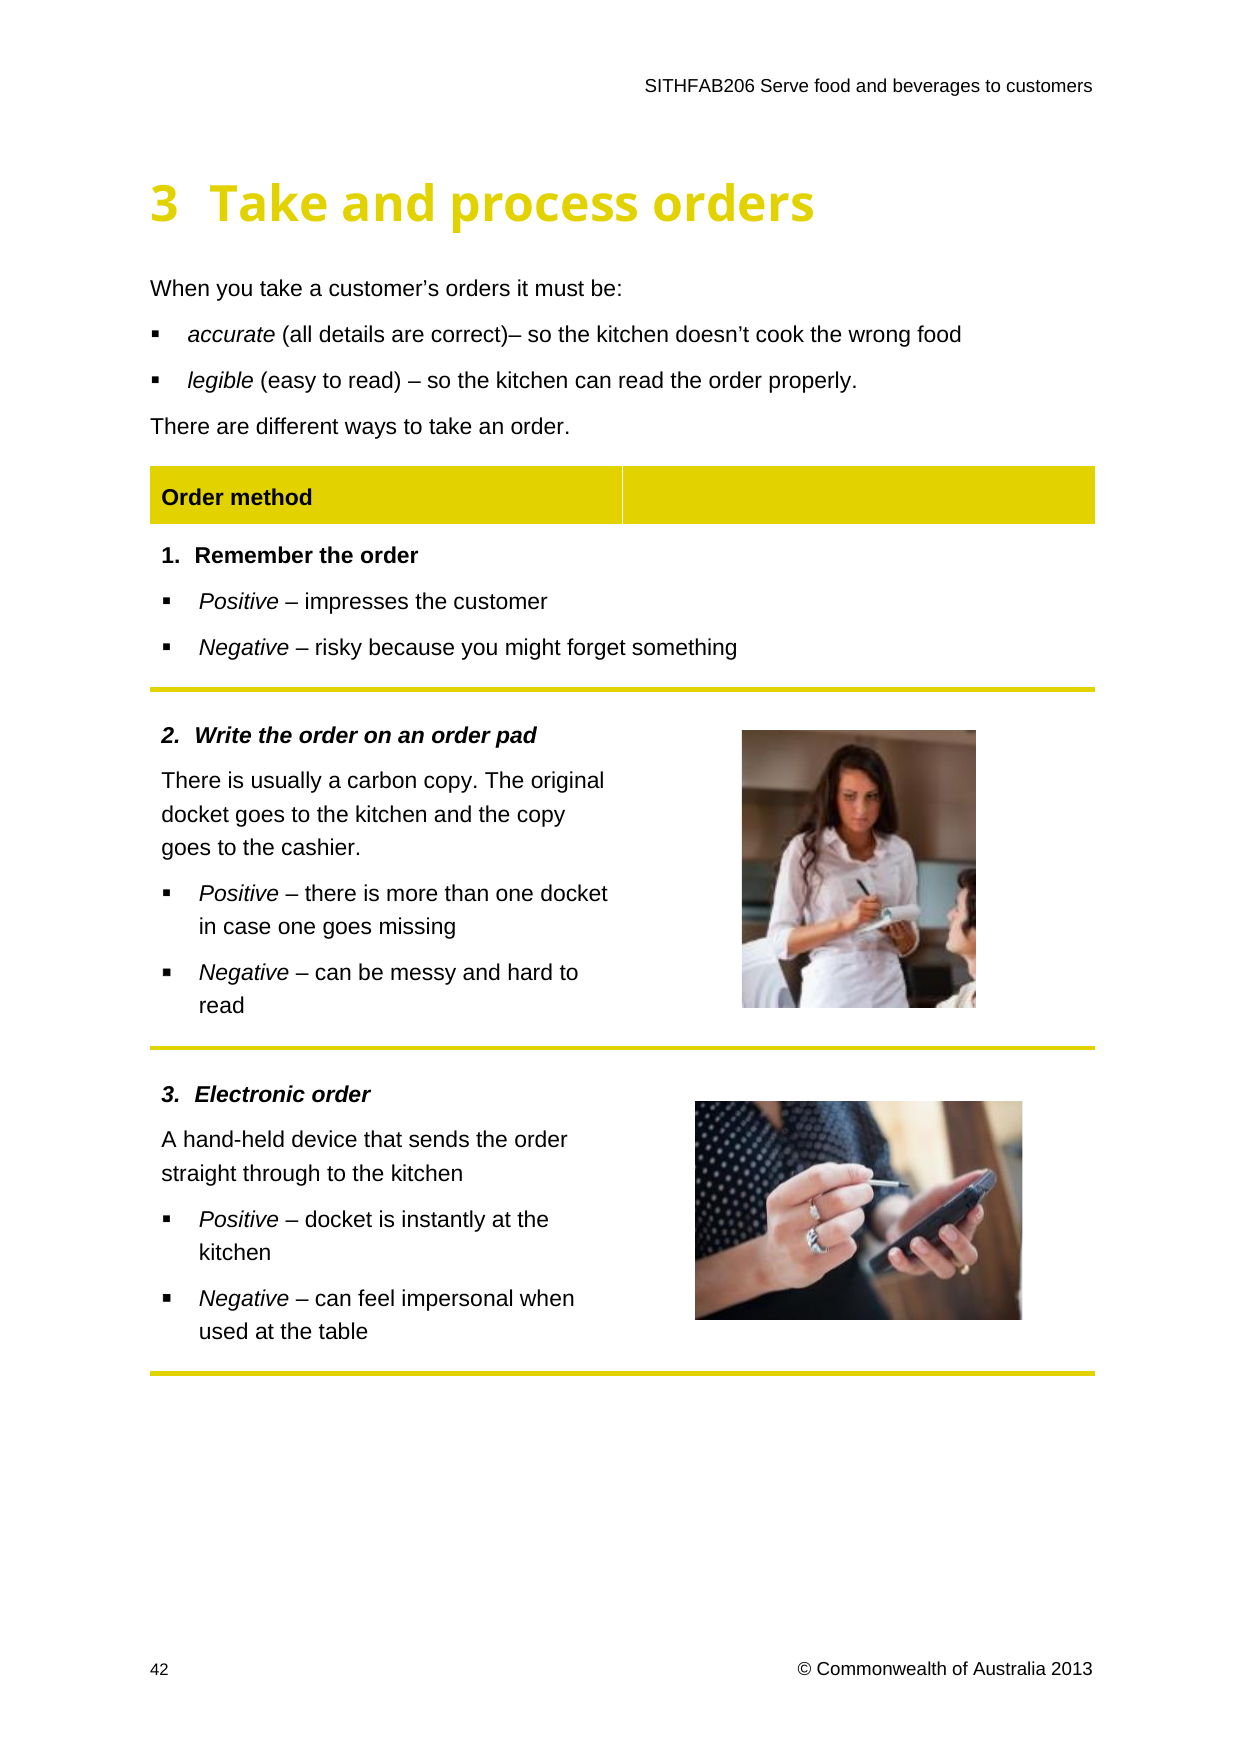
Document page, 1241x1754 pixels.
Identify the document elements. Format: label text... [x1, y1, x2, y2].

table_cell 1. Remember the order Positive – impresses the customer Negative – risky because you might forget something [150, 524, 1095, 687]
table_cell 2. Write the order on an order pad There is usually a carbon copy. The original docket goes to the kitchen and the copy goes to the cashier. Positive – there is more than one docket in case one goes missing Negative – can be messy and hard to read [150, 692, 622, 1046]
list legible (easy to read) – so the kitchen can read the order properly. [150, 362, 1093, 395]
table_header [623, 466, 1095, 524]
text There are different ways to take an order. [150, 408, 1093, 441]
picture [741, 730, 976, 1008]
list accurate (all details are correct)– so the kitchen doesn’t cook the wrong food [150, 316, 1093, 349]
table_cell [623, 1050, 1095, 1371]
text When you take a customer’s orders it must be: [150, 270, 1093, 303]
table_cell 3. Electronic order A hand-held device that sends the order straight through to the kitchen Positive – docket is instantly at the kitchen Negative – can feel impersonal when used at the table [150, 1050, 622, 1371]
table_header Order method [150, 466, 622, 524]
picture [695, 1101, 1023, 1320]
table_cell [623, 692, 1095, 1046]
subtitle 3 Take and process orders [150, 174, 1093, 233]
